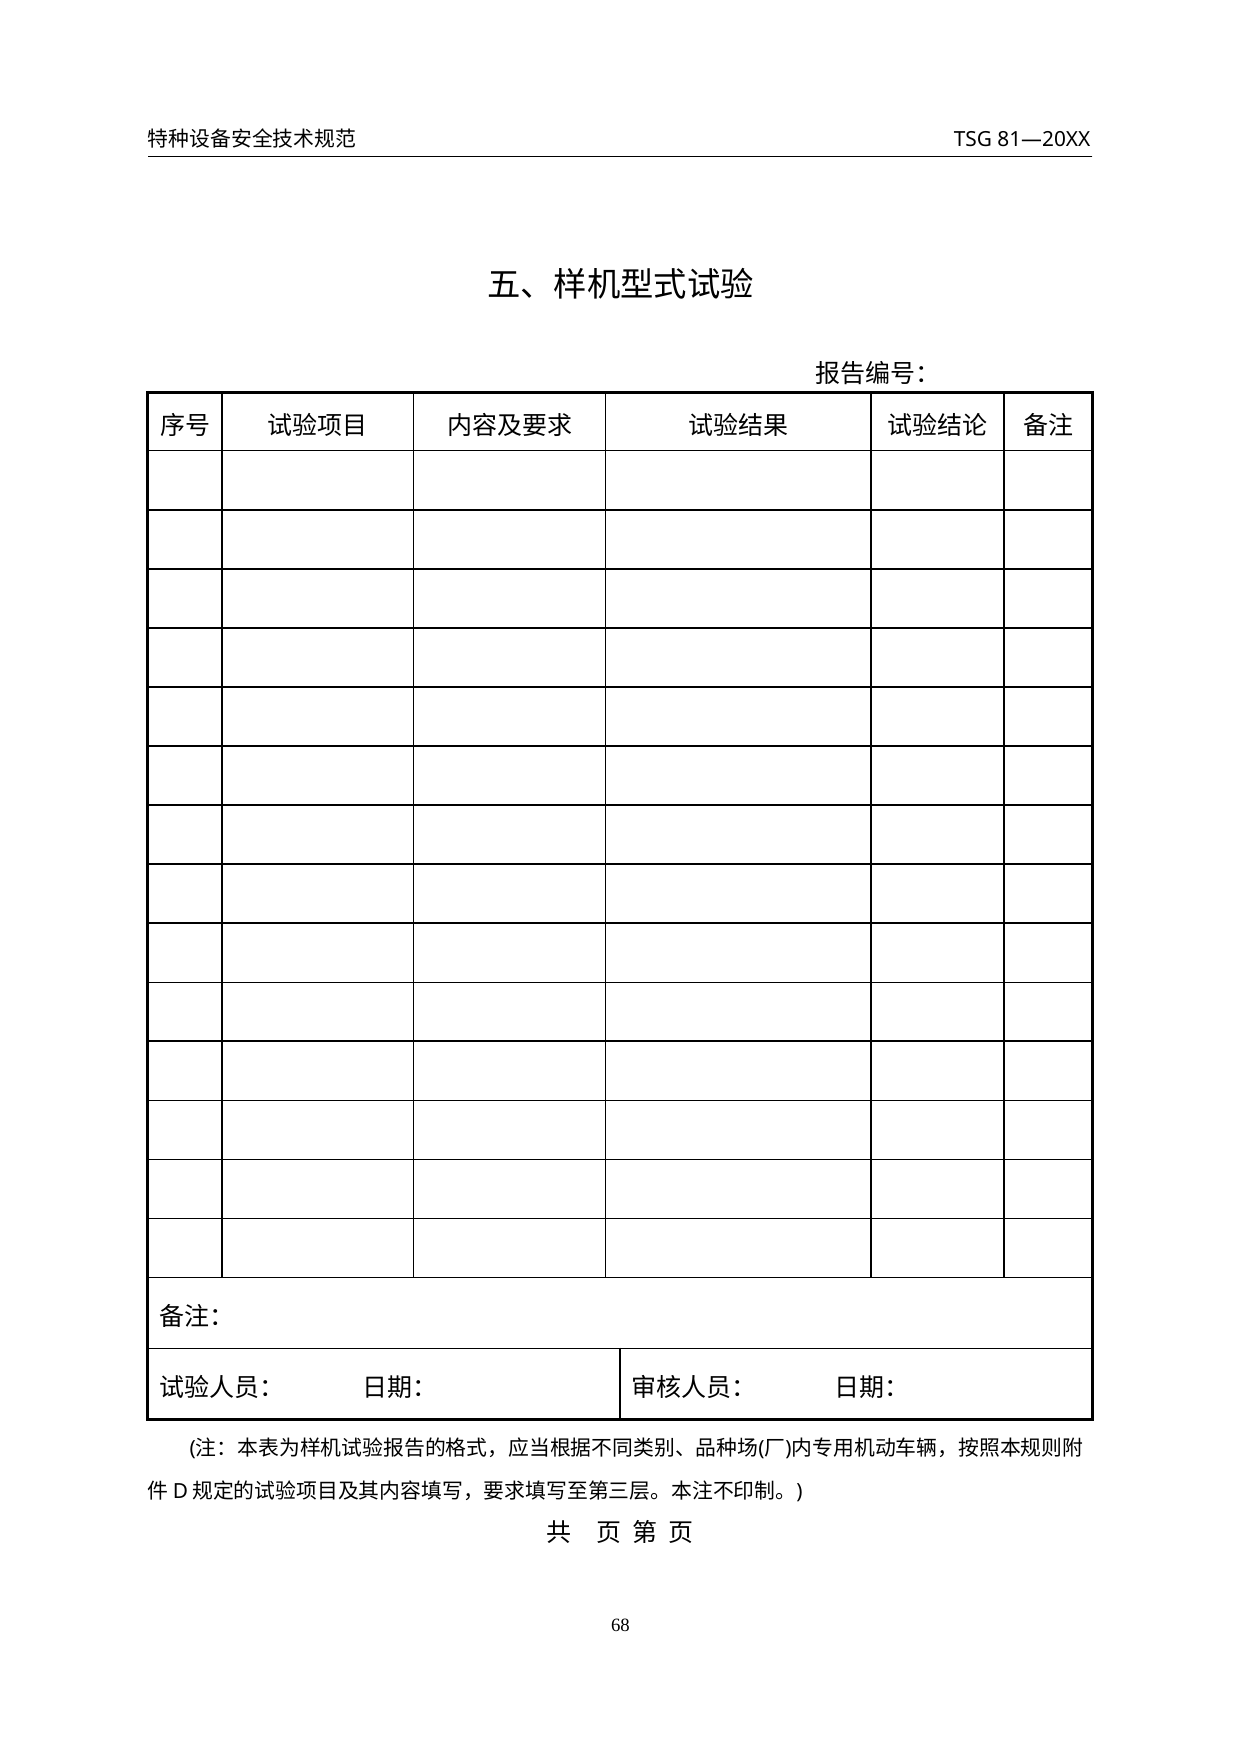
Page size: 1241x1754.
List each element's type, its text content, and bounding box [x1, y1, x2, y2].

table_cell [606, 924, 870, 981]
table_cell [223, 1042, 413, 1099]
table_cell [149, 688, 221, 745]
table_cell [414, 451, 605, 509]
table_cell [414, 1160, 605, 1218]
table_cell [1005, 570, 1091, 627]
table_cell [1005, 629, 1091, 686]
table_cell [606, 865, 870, 922]
table_cell [606, 1160, 870, 1218]
table_cell [872, 865, 1003, 922]
table_cell [223, 747, 413, 804]
table_cell [149, 1219, 221, 1277]
table_cell [872, 924, 1003, 981]
table_header 内容及要求 [414, 394, 605, 450]
table_cell [223, 1219, 413, 1277]
table_header 备注 [1005, 394, 1091, 450]
table_cell [149, 806, 221, 863]
table_cell [223, 865, 413, 922]
table_cell [1005, 747, 1091, 804]
table_cell [414, 1219, 605, 1277]
table_cell [606, 451, 870, 509]
table_header 试验结果 [606, 394, 870, 450]
table_cell [872, 983, 1003, 1040]
table_cell [872, 570, 1003, 627]
table_cell [149, 1101, 221, 1158]
table_cell [872, 688, 1003, 745]
table_cell [606, 1219, 870, 1277]
table_cell [872, 1219, 1003, 1277]
table_cell [606, 806, 870, 863]
table_cell [1005, 1160, 1091, 1218]
table_cell [223, 688, 413, 745]
table_header 试验项目 [223, 394, 413, 450]
table_cell [414, 570, 605, 627]
table_cell [414, 688, 605, 745]
table_cell [149, 570, 221, 627]
table_cell [872, 1042, 1003, 1099]
table_cell [414, 1042, 605, 1099]
table_header 序号 [149, 394, 221, 450]
table_cell [414, 865, 605, 922]
table_cell [223, 924, 413, 981]
table_cell [606, 1101, 870, 1158]
table_cell [872, 1101, 1003, 1158]
table_cell [149, 983, 221, 1040]
table_cell [1005, 1219, 1091, 1277]
table_cell [606, 1042, 870, 1099]
table_cell [872, 747, 1003, 804]
table_cell [414, 806, 605, 863]
table_cell [872, 1160, 1003, 1218]
table_cell 审核人员： 日期： [621, 1349, 1091, 1418]
table_cell 备注： [149, 1278, 1091, 1347]
text (注：本表为样机试验报告的格式，应当根据不同类别、品种场(厂)内专用机动车辆，按照本规则附件D规定的试验项目及其内容填写，要求填写至第三层。本注不印制。) [148, 1421, 1092, 1507]
table_cell [149, 511, 221, 568]
table_cell [149, 629, 221, 686]
table_cell [1005, 865, 1091, 922]
table_cell [149, 865, 221, 922]
table_cell [223, 511, 413, 568]
table_cell [872, 511, 1003, 568]
table_cell [414, 924, 605, 981]
table_cell [1005, 451, 1091, 509]
table_cell [223, 1101, 413, 1158]
table_cell [606, 747, 870, 804]
text 报告编号： [148, 348, 1092, 391]
table_cell [149, 1160, 221, 1218]
table_cell [223, 806, 413, 863]
table_cell 试验人员： 日期： [149, 1349, 619, 1418]
table_cell [149, 924, 221, 981]
table_cell [606, 688, 870, 745]
table_cell [1005, 1042, 1091, 1099]
table_cell [872, 806, 1003, 863]
table_cell [606, 629, 870, 686]
table_cell [414, 747, 605, 804]
table_cell [606, 983, 870, 1040]
table_cell [414, 1101, 605, 1158]
table_cell [223, 629, 413, 686]
table_cell [1005, 806, 1091, 863]
table_cell [1005, 1101, 1091, 1158]
table_cell [872, 451, 1003, 509]
table_cell [223, 983, 413, 1040]
table_cell [606, 570, 870, 627]
table_cell [223, 451, 413, 509]
table_cell [414, 629, 605, 686]
table_cell [223, 1160, 413, 1218]
text 五、样机型式试验 [148, 263, 1092, 305]
table_header 试验结论 [872, 394, 1003, 450]
text 共 页 第 页 [148, 1507, 1092, 1549]
table_cell [1005, 511, 1091, 568]
table_cell [223, 570, 413, 627]
table_cell [1005, 924, 1091, 981]
table_cell [149, 1042, 221, 1099]
table_cell [149, 747, 221, 804]
table_cell [872, 629, 1003, 686]
table_cell [1005, 983, 1091, 1040]
table_cell [1005, 688, 1091, 745]
table_cell [149, 451, 221, 509]
table_cell [414, 983, 605, 1040]
table_cell [606, 511, 870, 568]
table_cell [414, 511, 605, 568]
